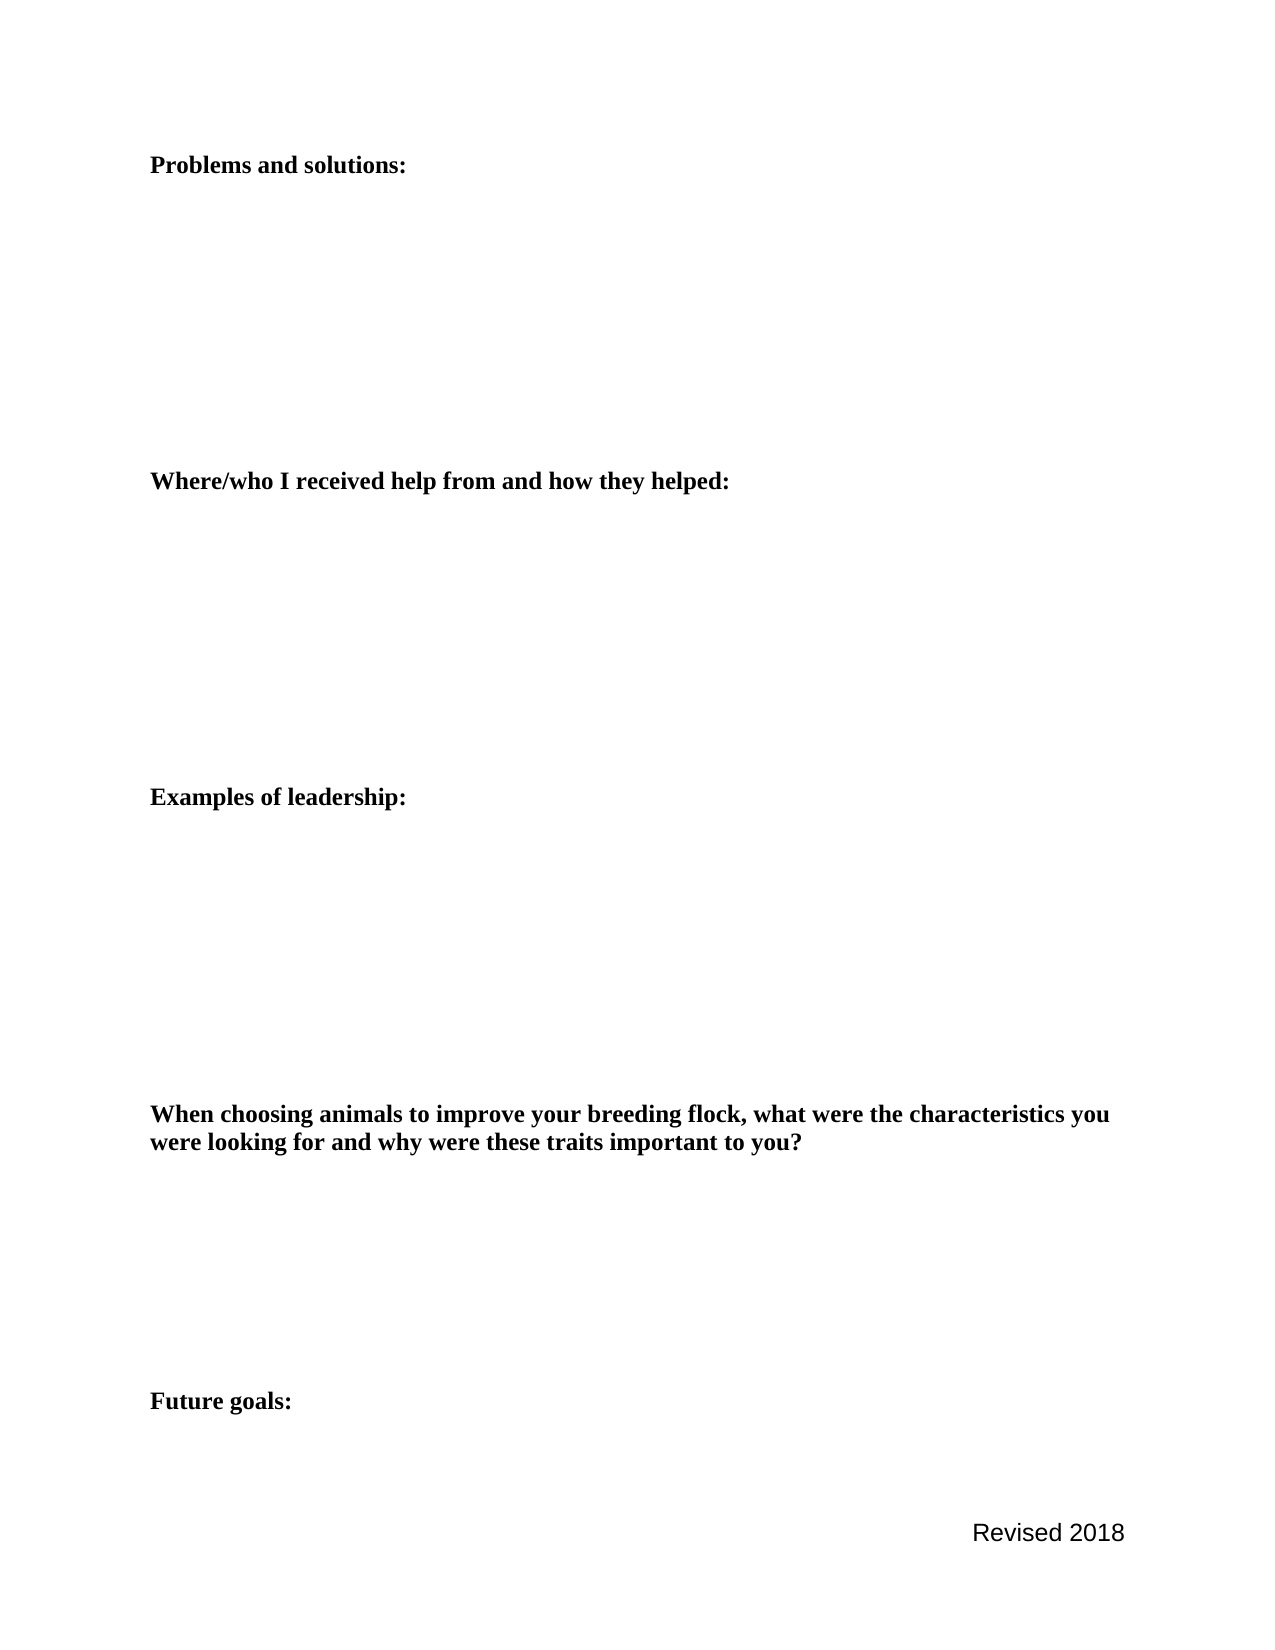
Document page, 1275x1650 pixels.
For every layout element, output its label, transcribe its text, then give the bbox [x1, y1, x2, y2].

text When choosing animals to improve your breeding flock, what were the characteristics you were looking for and why were these traits important to you? [150, 1099, 1122, 1156]
text Future goals: [150, 1386, 1125, 1415]
text Examples of leadership: [150, 782, 1125, 811]
text Problems and solutions: [150, 150, 1125, 179]
text Where/who I received help from and how they helped: [150, 466, 1125, 495]
